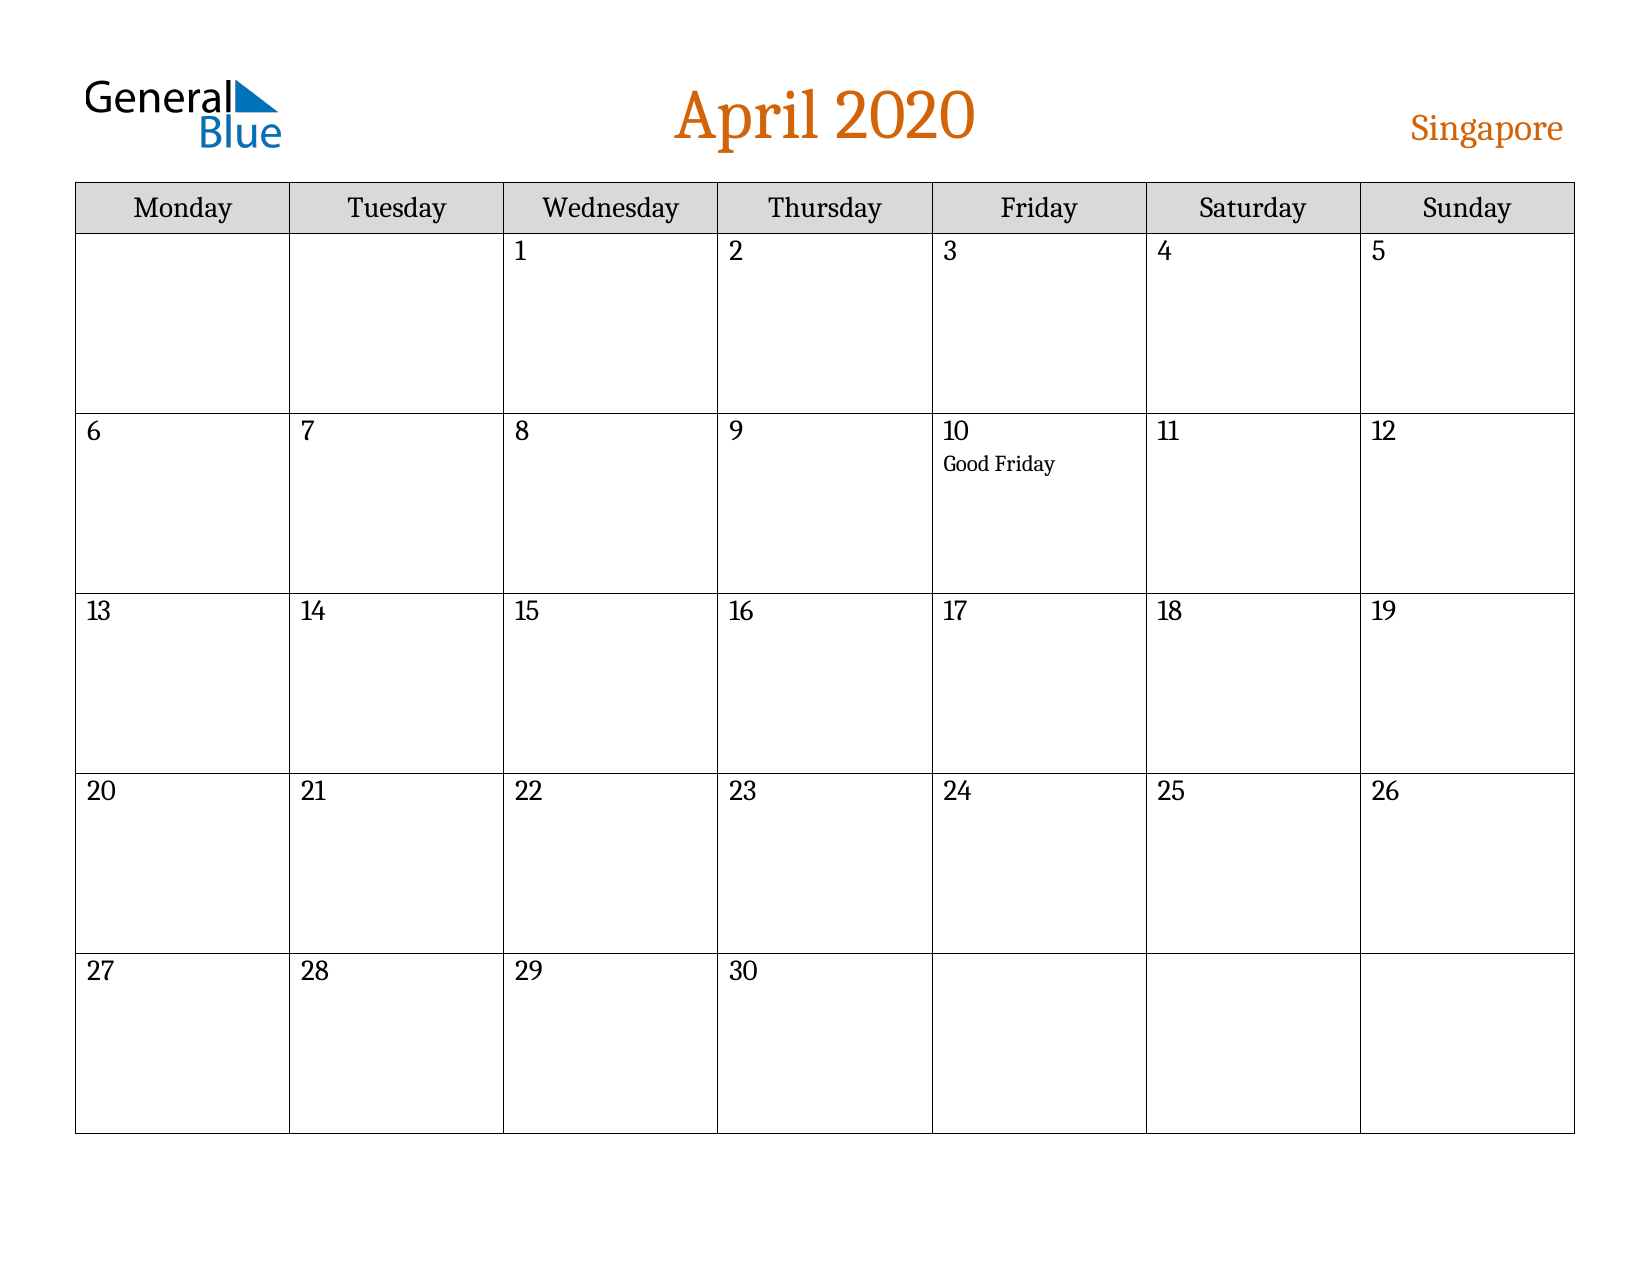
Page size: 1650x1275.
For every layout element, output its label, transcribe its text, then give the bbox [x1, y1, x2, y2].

table_cell 17 [933, 594, 1146, 630]
table_cell [76, 450, 289, 593]
table_cell [76, 990, 289, 1133]
table_cell [718, 990, 932, 1133]
table_cell [718, 270, 932, 413]
table_cell 26 [1361, 774, 1574, 810]
table_cell 12 [1361, 414, 1574, 450]
table_cell 18 [1147, 594, 1360, 630]
table_cell [1361, 450, 1574, 593]
table_cell [718, 450, 932, 593]
picture [86, 80, 281, 148]
table_cell [718, 630, 932, 773]
table_cell [1147, 954, 1360, 990]
table_cell [1147, 990, 1360, 1133]
table_cell 2 [718, 234, 932, 270]
table_cell 5 [1361, 234, 1574, 270]
table_cell Tuesday [290, 183, 503, 233]
table_cell 9 [718, 414, 932, 450]
table_cell [76, 270, 289, 413]
table_header Singapore [1146, 75, 1574, 182]
table_cell [1361, 990, 1574, 1133]
table_cell 21 [290, 774, 503, 810]
table_cell 20 [76, 774, 289, 810]
table_cell 4 [1147, 234, 1360, 270]
table_cell 28 [290, 954, 503, 990]
table_cell [76, 630, 289, 773]
table_cell [504, 990, 717, 1133]
table_cell [933, 990, 1146, 1133]
table_cell [76, 810, 289, 953]
table_cell 22 [504, 774, 717, 810]
table_cell [1361, 810, 1574, 953]
table_cell [1361, 630, 1574, 773]
table_cell [290, 270, 503, 413]
table_cell 16 [718, 594, 932, 630]
table_cell [76, 234, 289, 270]
table_cell [504, 810, 717, 953]
table_cell 8 [504, 414, 717, 450]
table_cell [290, 450, 503, 593]
table_cell [504, 450, 717, 593]
table_cell Thursday [718, 183, 932, 233]
table_cell 11 [1147, 414, 1360, 450]
table_cell 3 [933, 234, 1146, 270]
table_cell [933, 810, 1146, 953]
table_cell 30 [718, 954, 932, 990]
table_cell Good Friday [933, 450, 1146, 593]
table_header [76, 75, 503, 182]
table_cell [718, 810, 932, 953]
table_cell 27 [76, 954, 289, 990]
table_cell Sunday [1361, 183, 1574, 233]
table_cell [1361, 270, 1574, 413]
table_cell Friday [933, 183, 1146, 233]
table_cell [1147, 630, 1360, 773]
table_cell 19 [1361, 594, 1574, 630]
table_cell [933, 270, 1146, 413]
table_cell 29 [504, 954, 717, 990]
table_cell [290, 810, 503, 953]
table_cell [933, 630, 1146, 773]
table_cell 25 [1147, 774, 1360, 810]
table_cell 10 [933, 414, 1146, 450]
table_cell [1361, 954, 1574, 990]
table_cell [290, 990, 503, 1133]
table_cell 13 [76, 594, 289, 630]
table_cell [504, 270, 717, 413]
table_cell [290, 234, 503, 270]
table_cell 6 [76, 414, 289, 450]
table_cell 23 [718, 774, 932, 810]
table_cell 24 [933, 774, 1146, 810]
table_cell 14 [290, 594, 503, 630]
table_header April 2020 [504, 75, 1146, 182]
table_cell [1147, 270, 1360, 413]
table_cell Wednesday [504, 183, 717, 233]
table_cell 1 [504, 234, 717, 270]
table_cell [1147, 450, 1360, 593]
table_cell Monday [76, 183, 289, 233]
table_cell 15 [504, 594, 717, 630]
table_cell [290, 630, 503, 773]
table_cell 7 [290, 414, 503, 450]
table_cell Saturday [1147, 183, 1360, 233]
table_cell [504, 630, 717, 773]
table_cell [933, 954, 1146, 990]
table_cell [1147, 810, 1360, 953]
